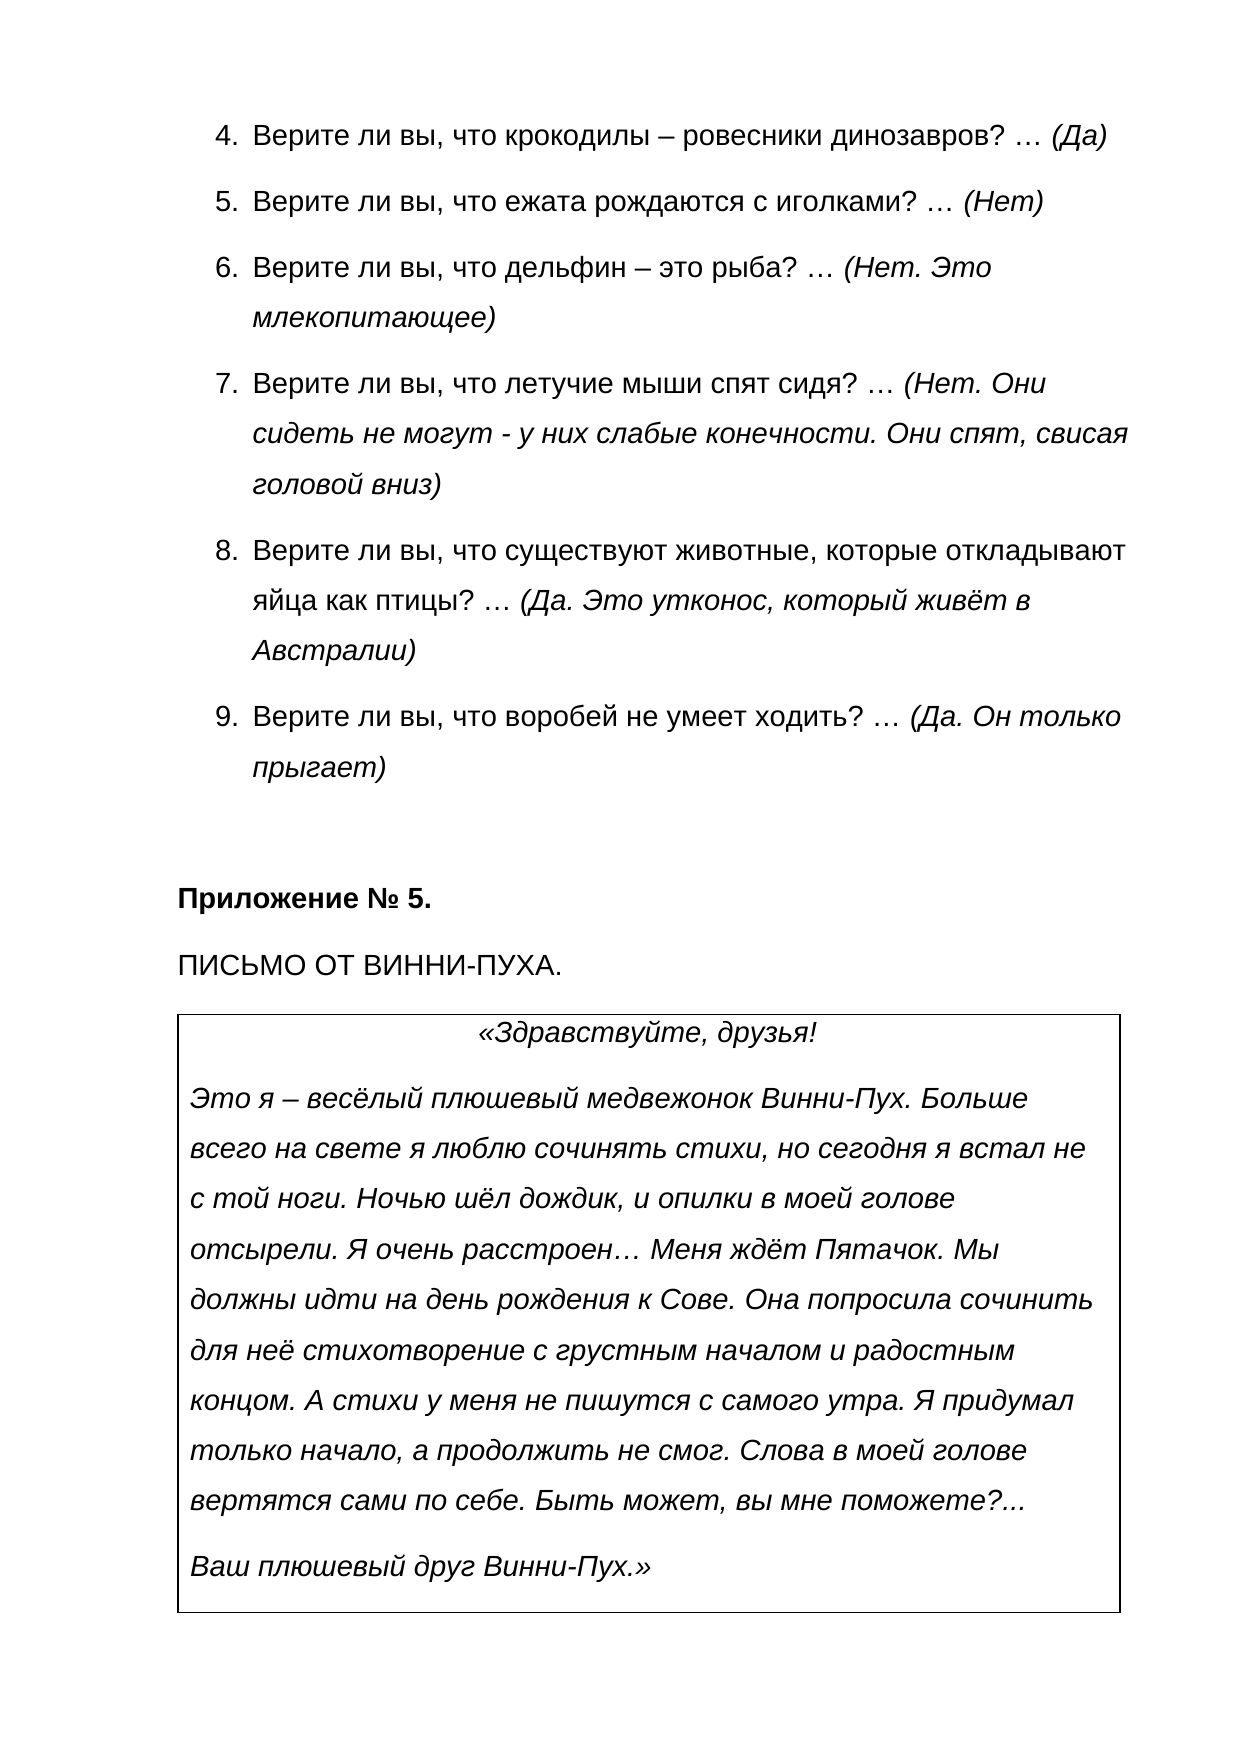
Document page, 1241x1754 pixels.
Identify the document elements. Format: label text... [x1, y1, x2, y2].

list Верите ли вы, что летучие мыши спят сидя? … (Нет. Они сидеть не могут - у них слабые конечности. Они спят, свисая головой вниз) [215, 366, 1152, 500]
list Верите ли вы, что дельфин – это рыба? … (Нет. Это млекопитающее) [215, 250, 1152, 334]
table_header «Здравствуйте, друзья! Это я – весёлый плюшевый медвежонок Винни-Пух. Больше всего на свете я люблю сочинять стихи, но сегодня я встал не с той ноги. Ночью шёл дождик, и опилки в моей голове отсырели. Я очень расстроен… Меня ждёт Пятачок. Мы должны идти на день рождения к Сове. Она попросила сочинить для неё стихотворение с грустным началом и радостным концом. А стихи у меня не пишутся с самого утра. Я придумал только начало, а продолжить не смог. Слова в моей голове вертятся сами по себе. Быть может, вы мне поможете?... Ваш плюшевый друг Винни-Пух.» [179, 1015, 1119, 1612]
list Верите ли вы, что воробей не умеет ходить? … (Да. Он только прыгает) [215, 699, 1152, 783]
text Приложение № 5. [177, 882, 1152, 915]
text ПИСЬМО ОТ ВИННИ-ПУХА. [177, 947, 1152, 981]
list Верите ли вы, что существуют животные, которые откладывают яйца как птицы? … (Да. Это утконос, который живёт в Австралии) [215, 533, 1152, 667]
list Верите ли вы, что ежата рождаются с иголками? … (Нет) [215, 184, 1152, 218]
list Верите ли вы, что крокодилы – ровесники динозавров? … (Да) [215, 118, 1152, 152]
